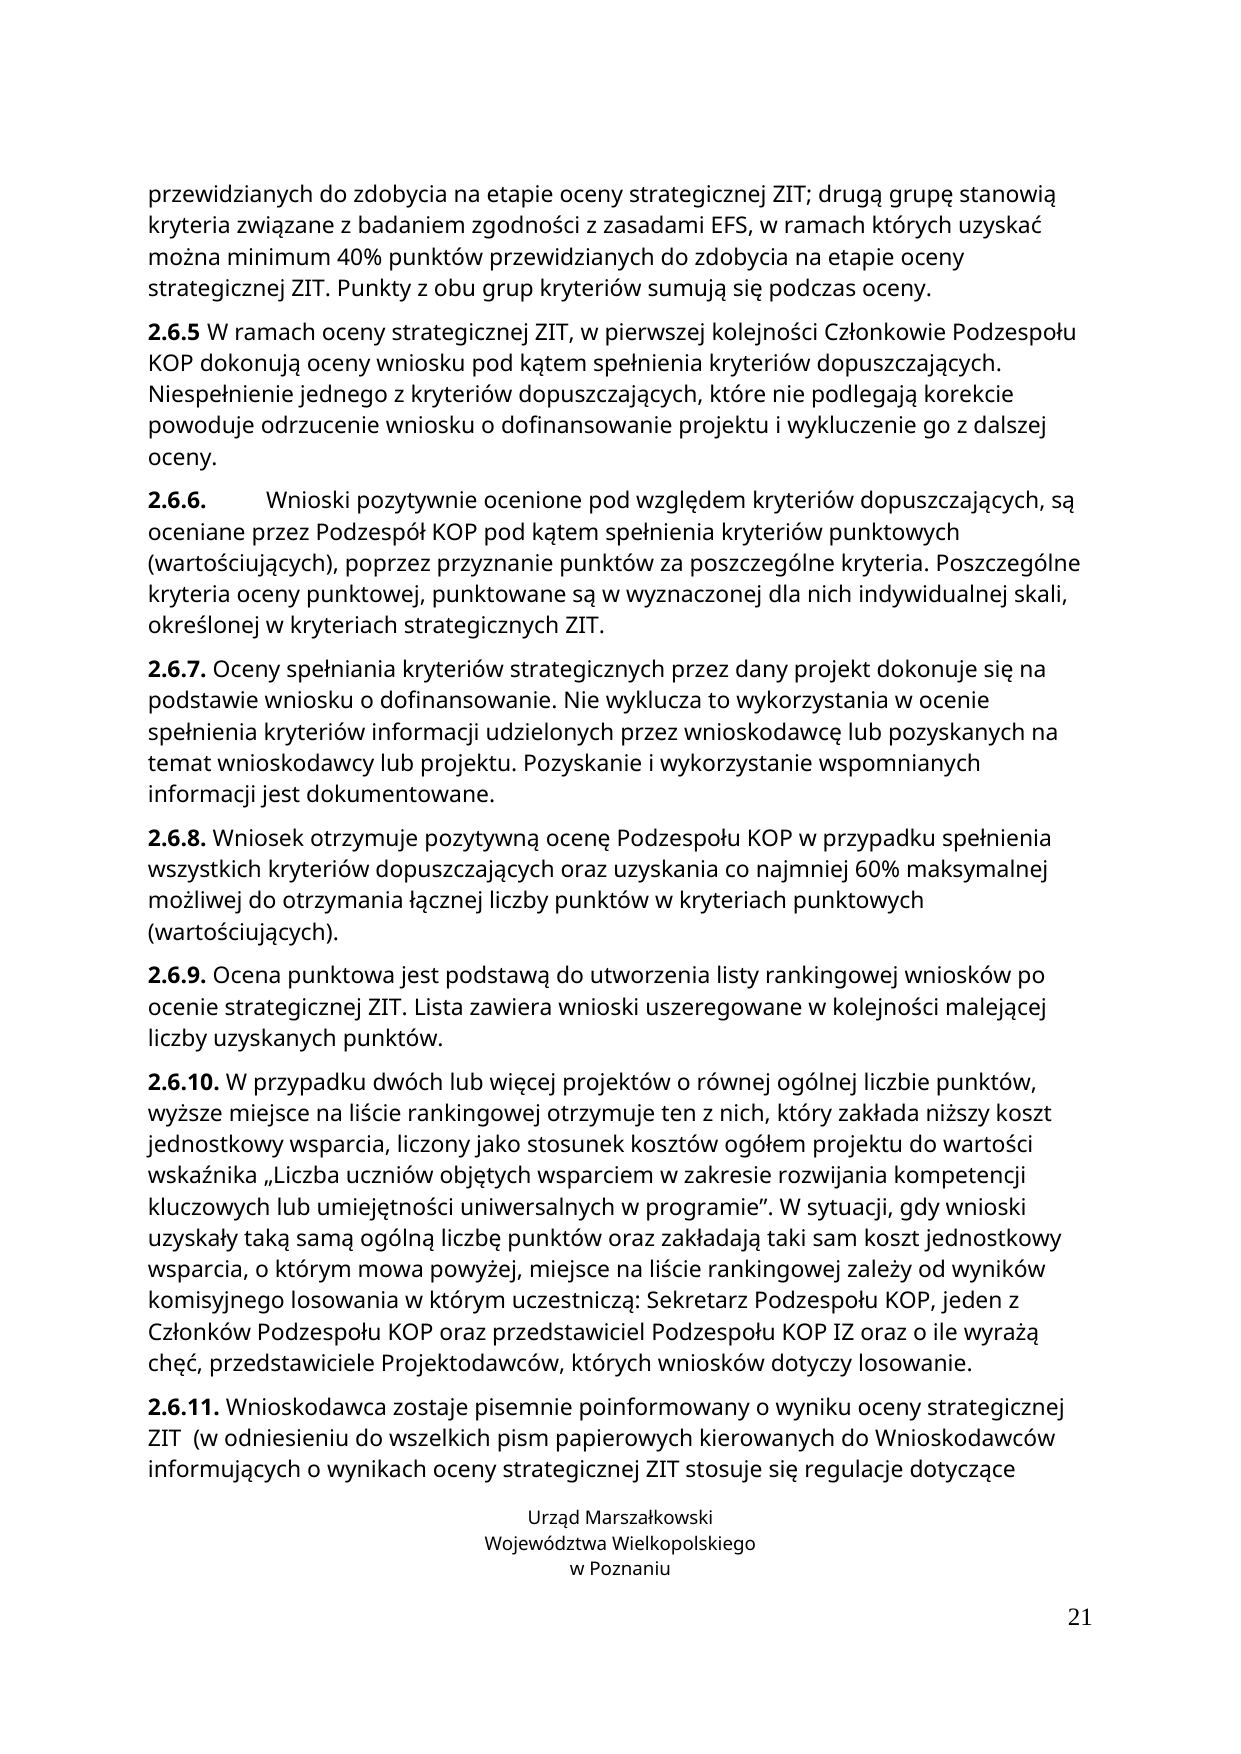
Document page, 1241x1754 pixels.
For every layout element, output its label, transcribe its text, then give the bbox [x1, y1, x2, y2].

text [148, 178, 1093, 303]
text 2.6.6. Wnioski pozytywnie ocenione pod względem kryteriów dopuszczających, są oceniane przez Podzespół KOP pod kątem spełnienia kryteriów punktowych (wartościujących), poprzez przyznanie punktów za poszczególne kryteria. Poszczególne kryteria oceny punktowej, punktowane są w wyznaczonej dla nich indywidualnej skali, określonej w kryteriach strategicznych ZIT. [148, 484, 1093, 641]
text 2.6.8. Wniosek otrzymuje pozytywną ocenę Podzespołu KOP w przypadku spełnienia wszystkich kryteriów dopuszczających oraz uzyskania co najmniej 60% maksymalnej możliwej do otrzymania łącznej liczby punktów w kryteriach punktowych (wartościujących). [148, 822, 1093, 947]
text 2.6.9. Ocena punktowa jest podstawą do utworzenia listy rankingowej wniosków po ocenie strategicznej ZIT. Lista zawiera wnioski uszeregowane w kolejności malejącej liczby uzyskanych punktów. [148, 959, 1093, 1053]
text 2.6.7. Oceny spełniania kryteriów strategicznych przez dany projekt dokonuje się na podstawie wniosku o dofinansowanie. Nie wyklucza to wykorzystania w ocenie spełnienia kryteriów informacji udzielonych przez wnioskodawcę lub pozyskanych na temat wnioskodawcy lub projektu. Pozyskanie i wykorzystanie wspomnianych informacji jest dokumentowane. [148, 653, 1093, 809]
text 2.6.5 W ramach oceny strategicznej ZIT, w pierwszej kolejności Członkowie Podzespołu KOP dokonują oceny wniosku pod kątem spełnienia kryteriów dopuszczających. Niespełnienie jednego z kryteriów dopuszczających, które nie podlegają korekcie powoduje odrzucenie wniosku o dofinansowanie projektu i wykluczenie go z dalszej oceny. [148, 316, 1093, 472]
text 2.6.10. W przypadku dwóch lub więcej projektów o równej ogólnej liczbie punktów, wyższe miejsce na liście rankingowej otrzymuje ten z nich, który zakłada niższy koszt jednostkowy wsparcia, liczony jako stosunek kosztów ogółem projektu do wartości wskaźnika „Liczba uczniów objętych wsparciem w zakresie rozwijania kompetencji kluczowych lub umiejętności uniwersalnych w programie”. W sytuacji, gdy wnioski uzyskały taką samą ogólną liczbę punktów oraz zakładają taki sam koszt jednostkowy wsparcia, o którym mowa powyżej, miejsce na liście rankingowej zależy od wyników komisyjnego losowania w którym uczestniczą: Sekretarz Podzespołu KOP, jeden z Członków Podzespołu KOP oraz przedstawiciel Podzespołu KOP IZ oraz o ile wyrażą chęć, przedstawiciele Projektodawców, których wniosków dotyczy losowanie. [148, 1066, 1093, 1378]
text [148, 1391, 1093, 1484]
